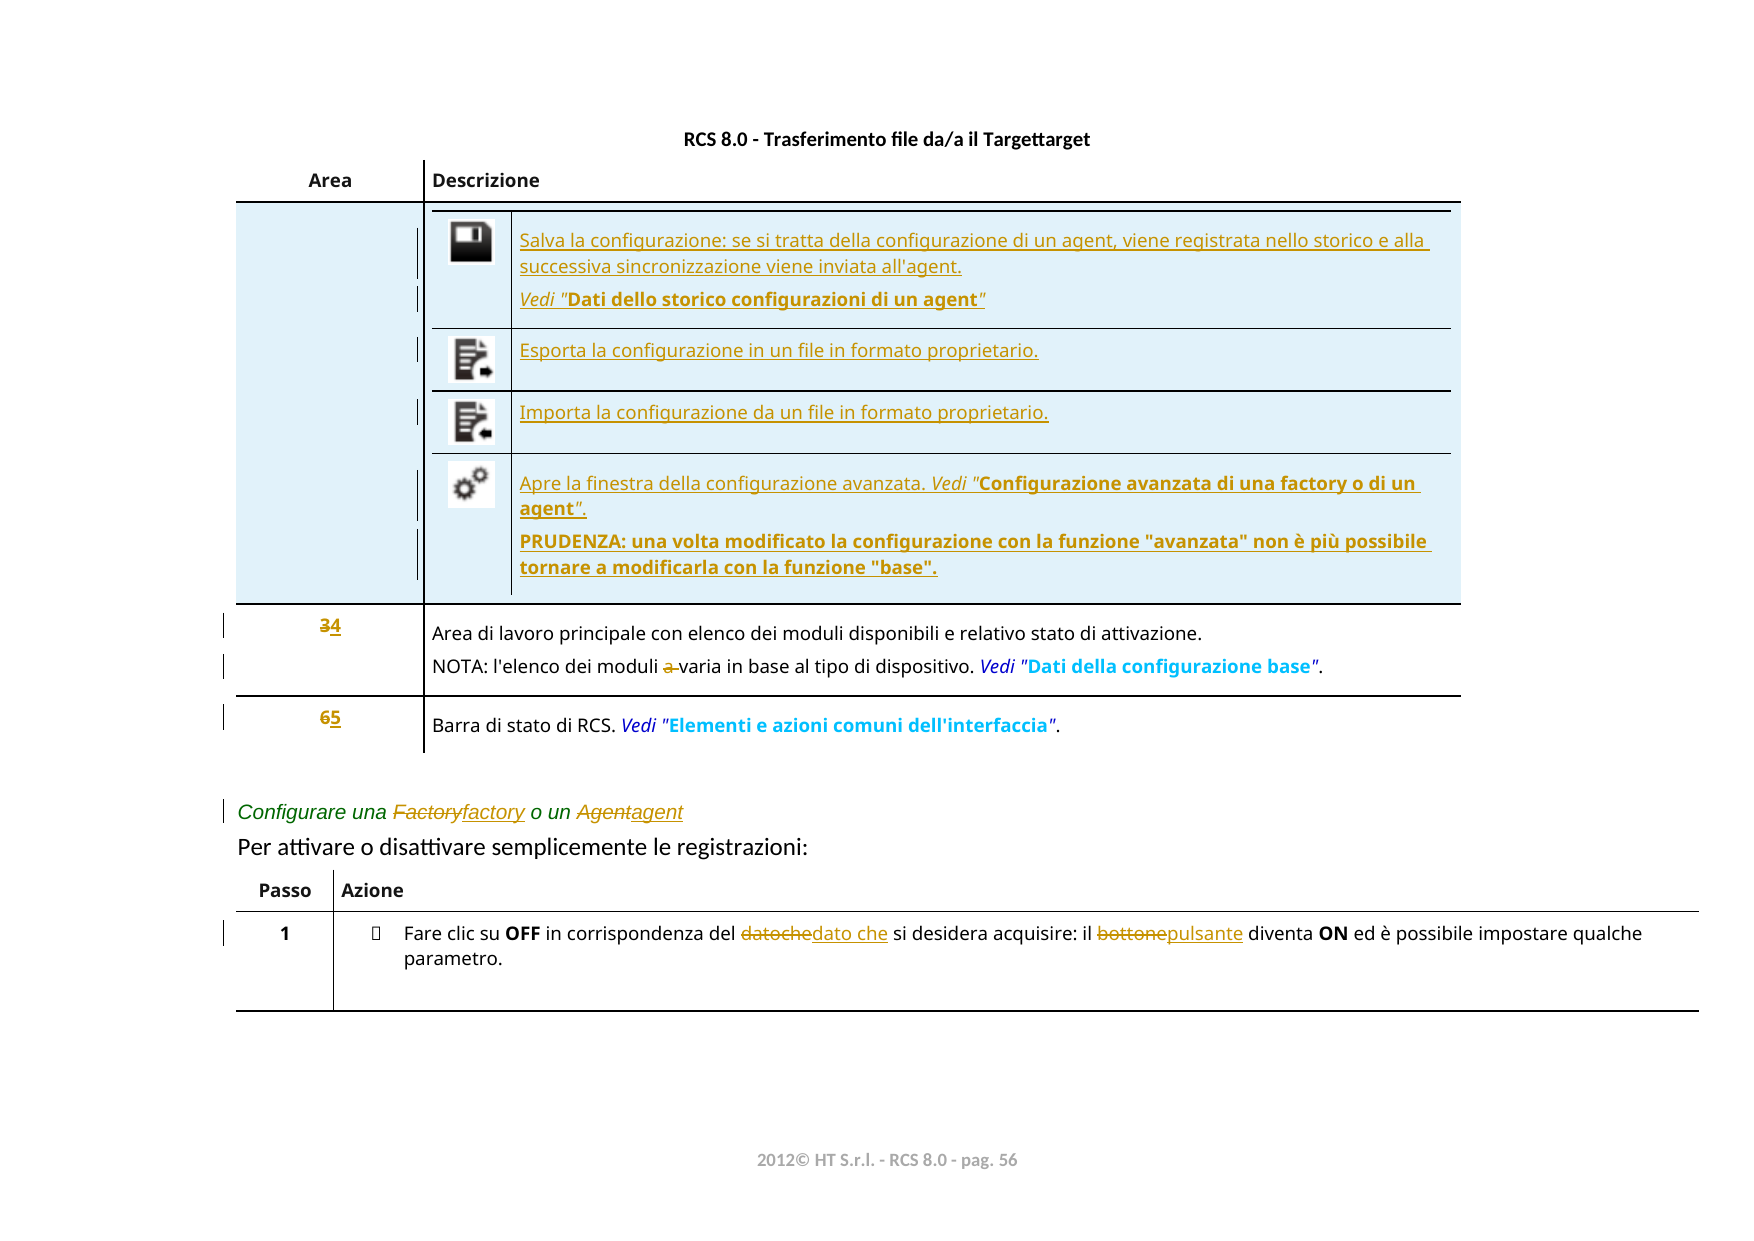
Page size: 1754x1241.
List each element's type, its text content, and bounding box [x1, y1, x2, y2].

table_cell 1 [236, 912, 333, 1010]
text Per attivare o disattivare semplicemente le registrazioni: [237, 831, 1537, 862]
picture [448, 219, 495, 265]
table_cell Area di lavoro principale con elenco dei moduli disponibili e relativo stato di attivazione. NOTA: l'elenco dei moduli varia in base al tipo di dispositivo. Vedi "Dati della configurazione base". [425, 605, 1461, 695]
table_cell Barra di stato di RCS. Vedi "Elementi e azioni comuni dell'interfaccia". [425, 697, 1461, 753]
table_header Descrizione [425, 160, 1461, 201]
table_header Area [236, 160, 423, 201]
picture [448, 399, 495, 445]
table_header Passo [236, 870, 333, 911]
text Configurare una o un [237, 799, 1537, 823]
picture [448, 461, 495, 508]
table_cell Fare clic su OFF in corrispondenza del si desidera acquisire: il diventa ON ed è possibile impostare qualche parametro. [334, 912, 1699, 1010]
table_cell [236, 697, 423, 753]
table_cell [236, 605, 423, 695]
picture [448, 336, 495, 383]
table_header Azione [334, 870, 1699, 911]
